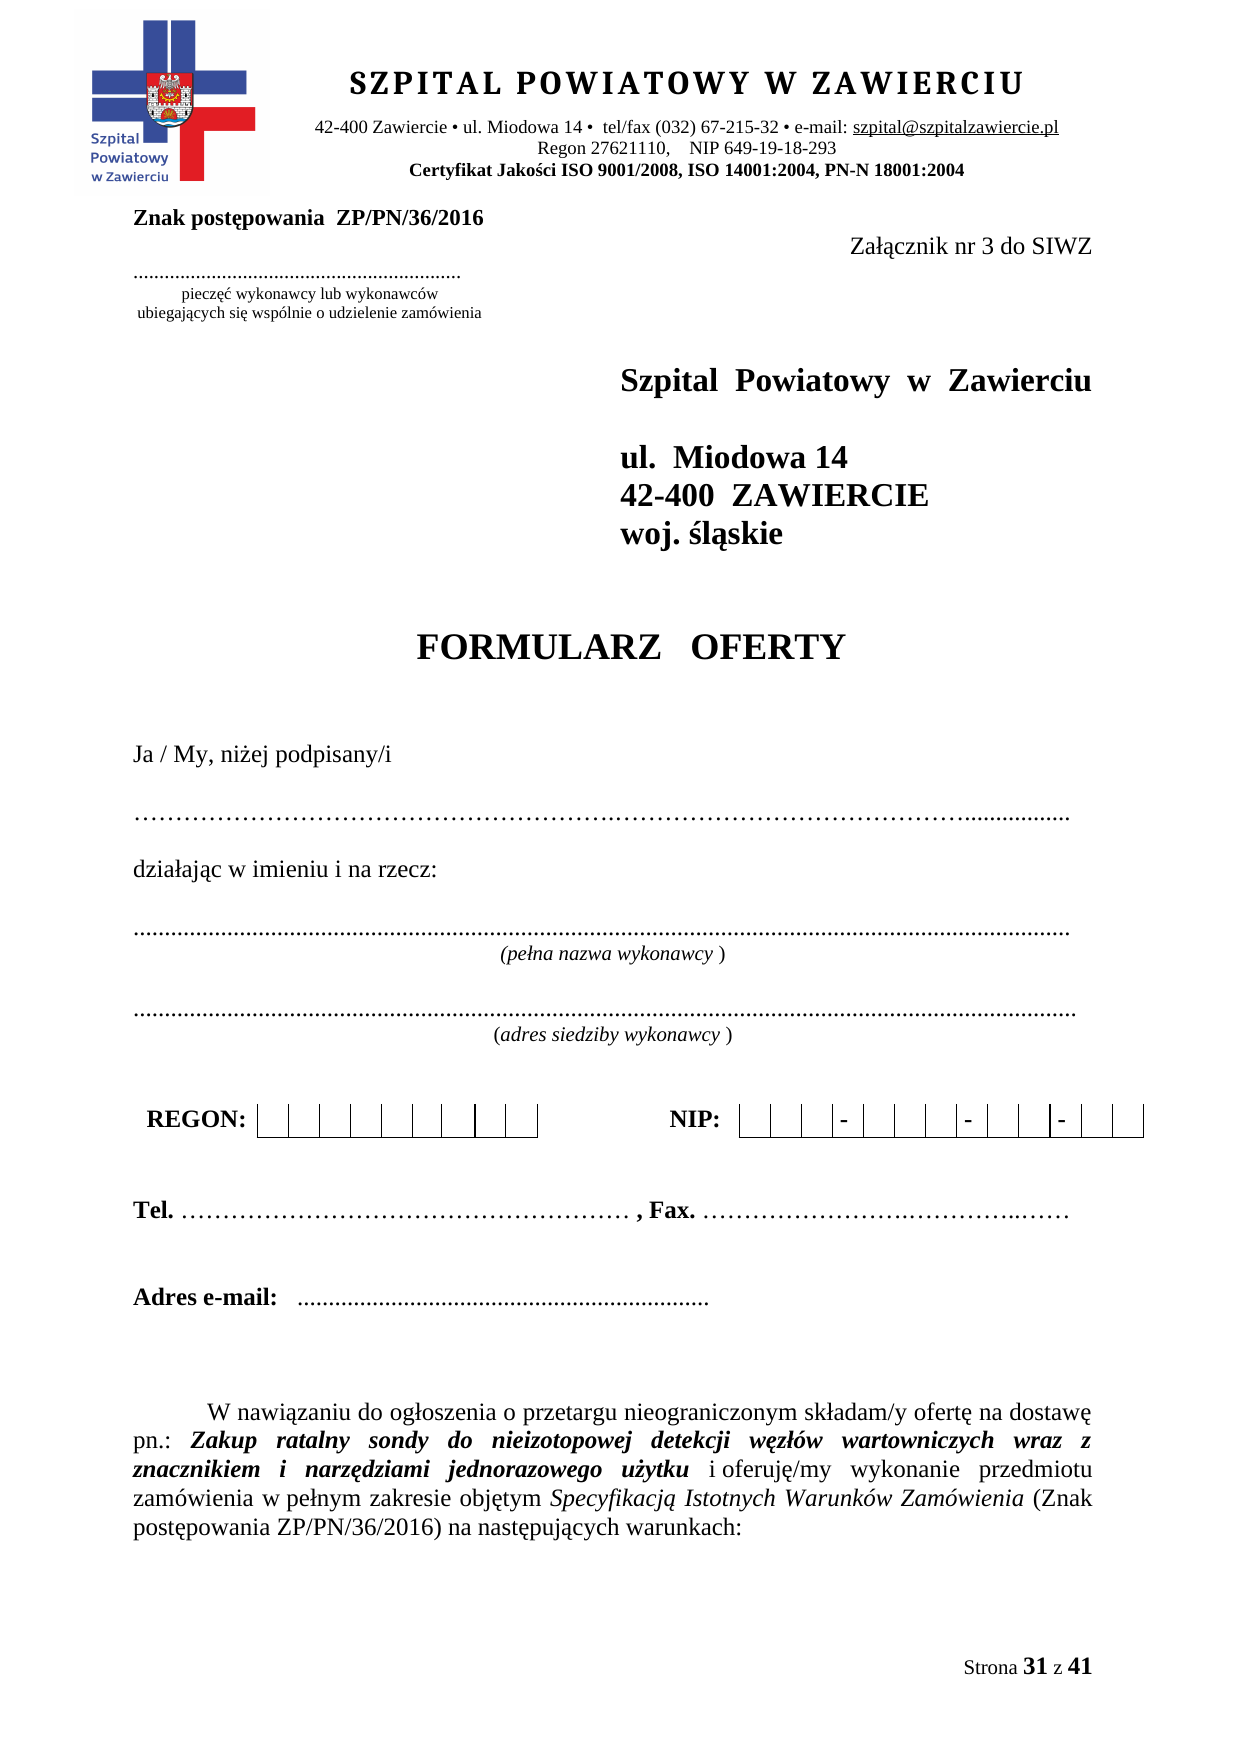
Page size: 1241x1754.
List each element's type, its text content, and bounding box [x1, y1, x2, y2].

table_header [771, 1104, 801, 1137]
table_header [1082, 1104, 1112, 1137]
text ubiegających się wspólnie o udzielenie zamówienia [133, 303, 1092, 322]
table_header NIP: [538, 1104, 739, 1137]
picture [73, 9, 271, 196]
table_header [382, 1104, 412, 1137]
text ....................................................................................................................................................... [133, 993, 1092, 1022]
table_header - [833, 1104, 863, 1137]
table_header [988, 1104, 1018, 1137]
title woj. śląskie [133, 513, 1092, 552]
table_header [864, 1104, 894, 1137]
text W nawiązaniu do ogłoszenia o przetargu nieograniczonym składam/y ofertę na dostawę pn.: Zakup ratalny sondy do nieizotopowej detekcji węzłów wartowniczych wraz z znacznikiem i narzędziami jednorazowego użytku i oferuję/my wykonanie przedmiotu zamówienia w pełnym zakresie objętym Specyfikacją Istotnych Warunków Zamówienia (Znak postępowania ZP/PN/36/2016) na następujących warunkach: [133, 1397, 1092, 1540]
table_header [289, 1104, 319, 1137]
table_header [320, 1104, 350, 1137]
table_header REGON: [133, 1104, 257, 1137]
table_header [351, 1104, 381, 1137]
table_header - [1051, 1104, 1081, 1137]
text działając w imieniu i na rzecz: [133, 854, 1092, 883]
table_header [802, 1104, 832, 1137]
table_header [1113, 1104, 1143, 1137]
text (adres siedziby wykonawcy ) [133, 1022, 1092, 1046]
title Szpital Powiatowy w Zawierciu [133, 360, 1092, 398]
table_header [895, 1104, 925, 1137]
table_header [476, 1104, 505, 1137]
text Załącznik nr 3 do SIWZ [428, 231, 1092, 259]
text ...................................................................................................................................................... [133, 912, 1092, 941]
title 42-400 ZAWIERCIE [133, 475, 1092, 513]
title ul. Miodowa 14 [133, 437, 1092, 475]
table_header [413, 1104, 441, 1137]
table_header [740, 1104, 770, 1137]
text (pełna nazwa wykonawcy ) [133, 941, 1092, 965]
text Ja / My, niżej podpisany/i [133, 739, 1092, 768]
text FORMULARZ OFERTY [170, 624, 1092, 667]
table_header [258, 1104, 288, 1137]
text pieczęć wykonawcy lub wykonawców [133, 283, 1092, 303]
text ............................................................... [133, 259, 1092, 283]
text Adres e-mail: .................................................................. [133, 1282, 1092, 1310]
table_header - [957, 1104, 987, 1137]
table_header [506, 1104, 537, 1137]
text Tel. ……………………………………………… , Fax. …………………….…………..…… [133, 1195, 1092, 1224]
table_header [926, 1104, 956, 1137]
table_header [442, 1104, 474, 1137]
text ………………………………………………….……………………………………................. [133, 797, 1092, 826]
table_header [1019, 1104, 1049, 1137]
